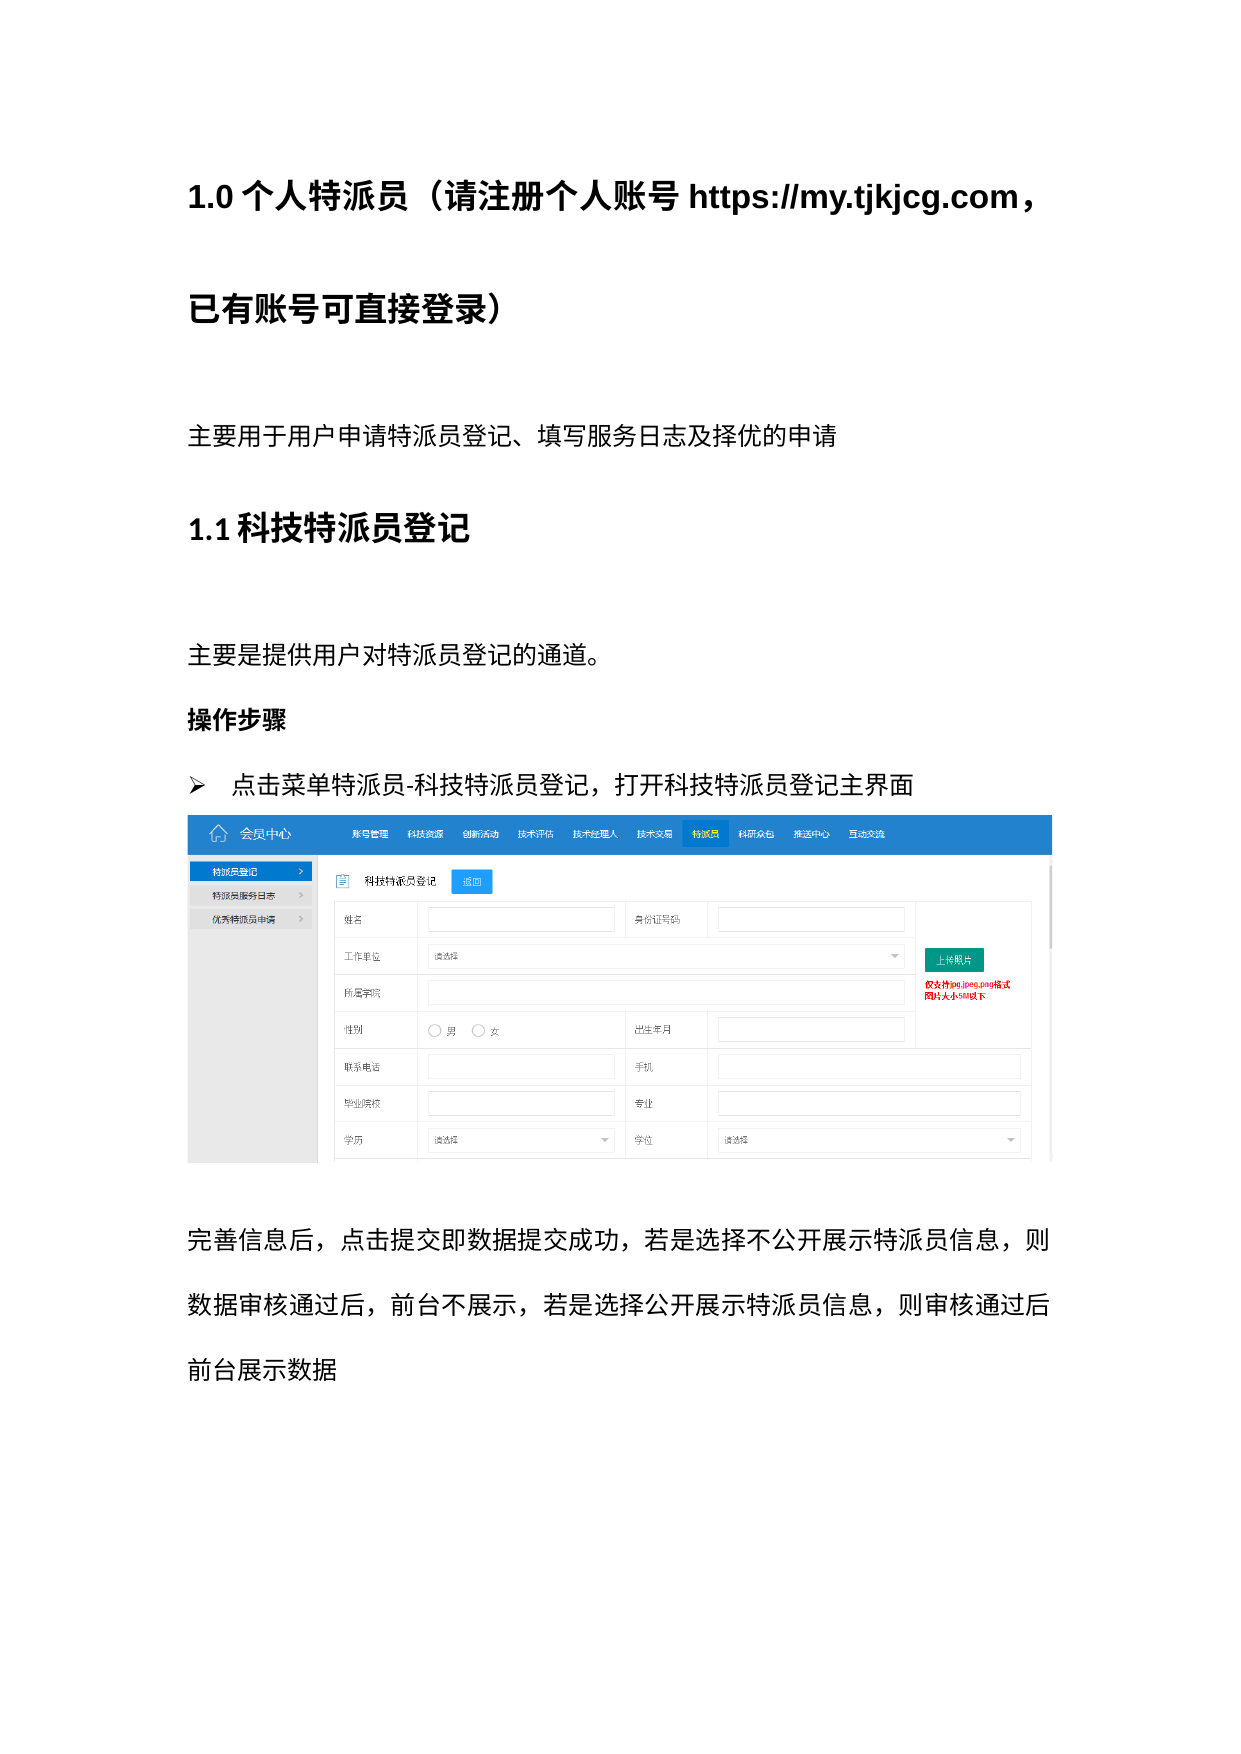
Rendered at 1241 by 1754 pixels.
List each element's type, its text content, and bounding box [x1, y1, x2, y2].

picture [187, 815, 1053, 1163]
list 点击菜单特派员-科技特派员登记，打开科技特派员登记主界面 [187, 751, 1053, 815]
text 主要是提供用户对特派员登记的通道。 [187, 621, 1053, 686]
text 主要用于用户申请特派员登记、填写服务日志及择优的申请 [187, 402, 1053, 467]
text 操作步骤 [187, 686, 1053, 751]
text 完善信息后，点击提交即数据提交成功，若是选择不公开展示特派员信息，则数据审核通过后，前台不展示，若是选择公开展示特派员信息，则审核通过后前台展示数据 [187, 1206, 1053, 1401]
subtitle 1.0个人特派员（请注册个人账号https://my.tjkjcg.com，已有账号可直接登录） [187, 162, 1053, 339]
subtitle 1.1科技特派员登记 [187, 494, 1053, 559]
